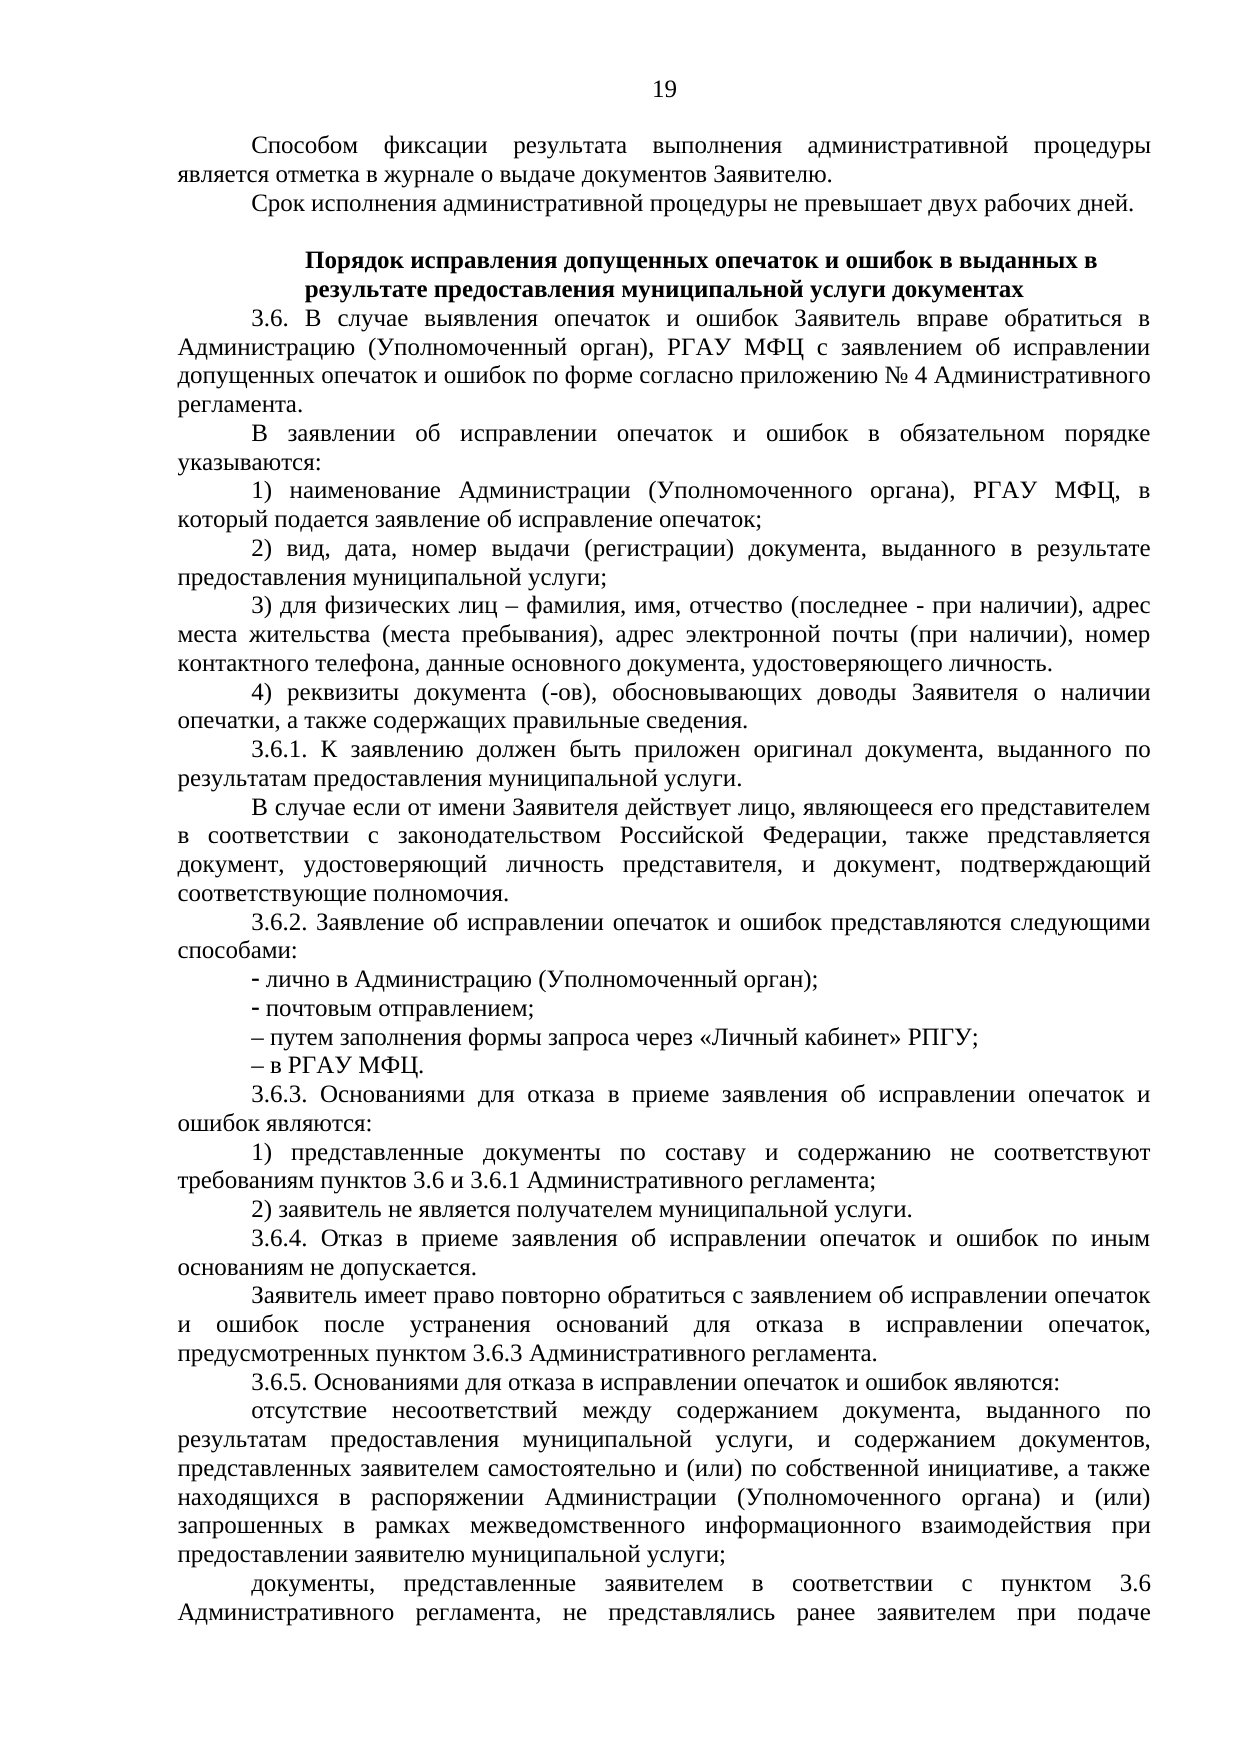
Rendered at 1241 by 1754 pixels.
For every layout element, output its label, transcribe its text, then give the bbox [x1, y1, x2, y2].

text 3.6.3. Основаниями для отказа в приеме заявления об исправлении опечаток и ошибок являются: [177, 1079, 1152, 1137]
text 1) наименование Администрации (Уполномоченного органа), РГАУ МФЦ, в который подается заявление об исправление опечаток; [177, 476, 1152, 533]
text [177, 1568, 1152, 1626]
text 3.6.1. К заявлению должен быть приложен оригинал документа, выданного по результатам предоставления муниципальной услуги. [177, 734, 1152, 792]
text 3.6.4. Отказ в приеме заявления об исправлении опечаток и ошибок по иным основаниям не допускается. [177, 1223, 1152, 1281]
text 4) реквизиты документа (-ов), обосновывающих доводы Заявителя о наличии опечатки, а также содержащих правильные сведения. [177, 677, 1152, 734]
text В случае если от имени Заявителя действует лицо, являющееся его представителем в соответствии с законодательством Российской Федерации, также представляется документ, удостоверяющий личность представителя, и документ, подтверждающий соответствующие полномочия. [177, 792, 1152, 907]
text Порядок исправления допущенных опечаток и ошибок в выданных в результате предоставления муниципальной услуги документах [177, 246, 1152, 303]
text Заявитель имеет право повторно обратиться с заявлением об исправлении опечаток и ошибок после устранения оснований для отказа в исправлении опечаток, предусмотренных пунктом 3.6.3 Административного регламента. [177, 1281, 1152, 1367]
text 3.6. В случае выявления опечаток и ошибок Заявитель вправе обратиться в Администрацию (Уполномоченный орган), РГАУ МФЦ с заявлением об исправлении допущенных опечаток и ошибок по форме согласно приложению № 4 Административного регламента. [177, 303, 1152, 418]
text – путем заполнения формы запроса через «Личный кабинет» РПГУ; [177, 1022, 1152, 1051]
text 3.6.5. Основаниями для отказа в исправлении опечаток и ошибок являются: [177, 1367, 1152, 1396]
text Способом фиксации результата выполнения административной процедуры является отметка в журнале о выдаче документов Заявителю. [177, 131, 1152, 188]
text отсутствие несоответствий между содержанием документа, выданного по результатам предоставления муниципальной услуги, и содержанием документов, представленных заявителем самостоятельно и (или) по собственной инициативе, а также находящихся в распоряжении Администрации (Уполномоченного органа) и (или) запрошенных в рамках межведомственного информационного взаимодействия при предоставлении заявителю муниципальной услуги; [177, 1396, 1152, 1568]
text 2) вид, дата, номер выдачи (регистрации) документа, выданного в результате предоставления муниципальной услуги; [177, 533, 1152, 591]
text 3.6.2. Заявление об исправлении опечаток и ошибок представляются следующими способами: [177, 907, 1152, 964]
text 2) заявитель не является получателем муниципальной услуги. [177, 1194, 1152, 1223]
text почтовым отправлением; [177, 993, 1152, 1022]
text Срок исполнения административной процедуры не превышает двух рабочих дней. [177, 188, 1152, 217]
text 1) представленные документы по составу и содержанию не соответствуют требованиям пунктов 3.6 и 3.6.1 Административного регламента; [177, 1137, 1152, 1194]
text В заявлении об исправлении опечаток и ошибок в обязательном порядке указываются: [177, 418, 1152, 476]
text лично в Администрацию (Уполномоченный орган); [177, 964, 1152, 993]
text 3) для физических лиц – фамилия, имя, отчество (последнее - при наличии), адрес места жительства (места пребывания), адрес электронной почты (при наличии), номер контактного телефона, данные основного документа, удостоверяющего личность. [177, 591, 1152, 677]
text – в РГАУ МФЦ. [177, 1051, 1152, 1079]
